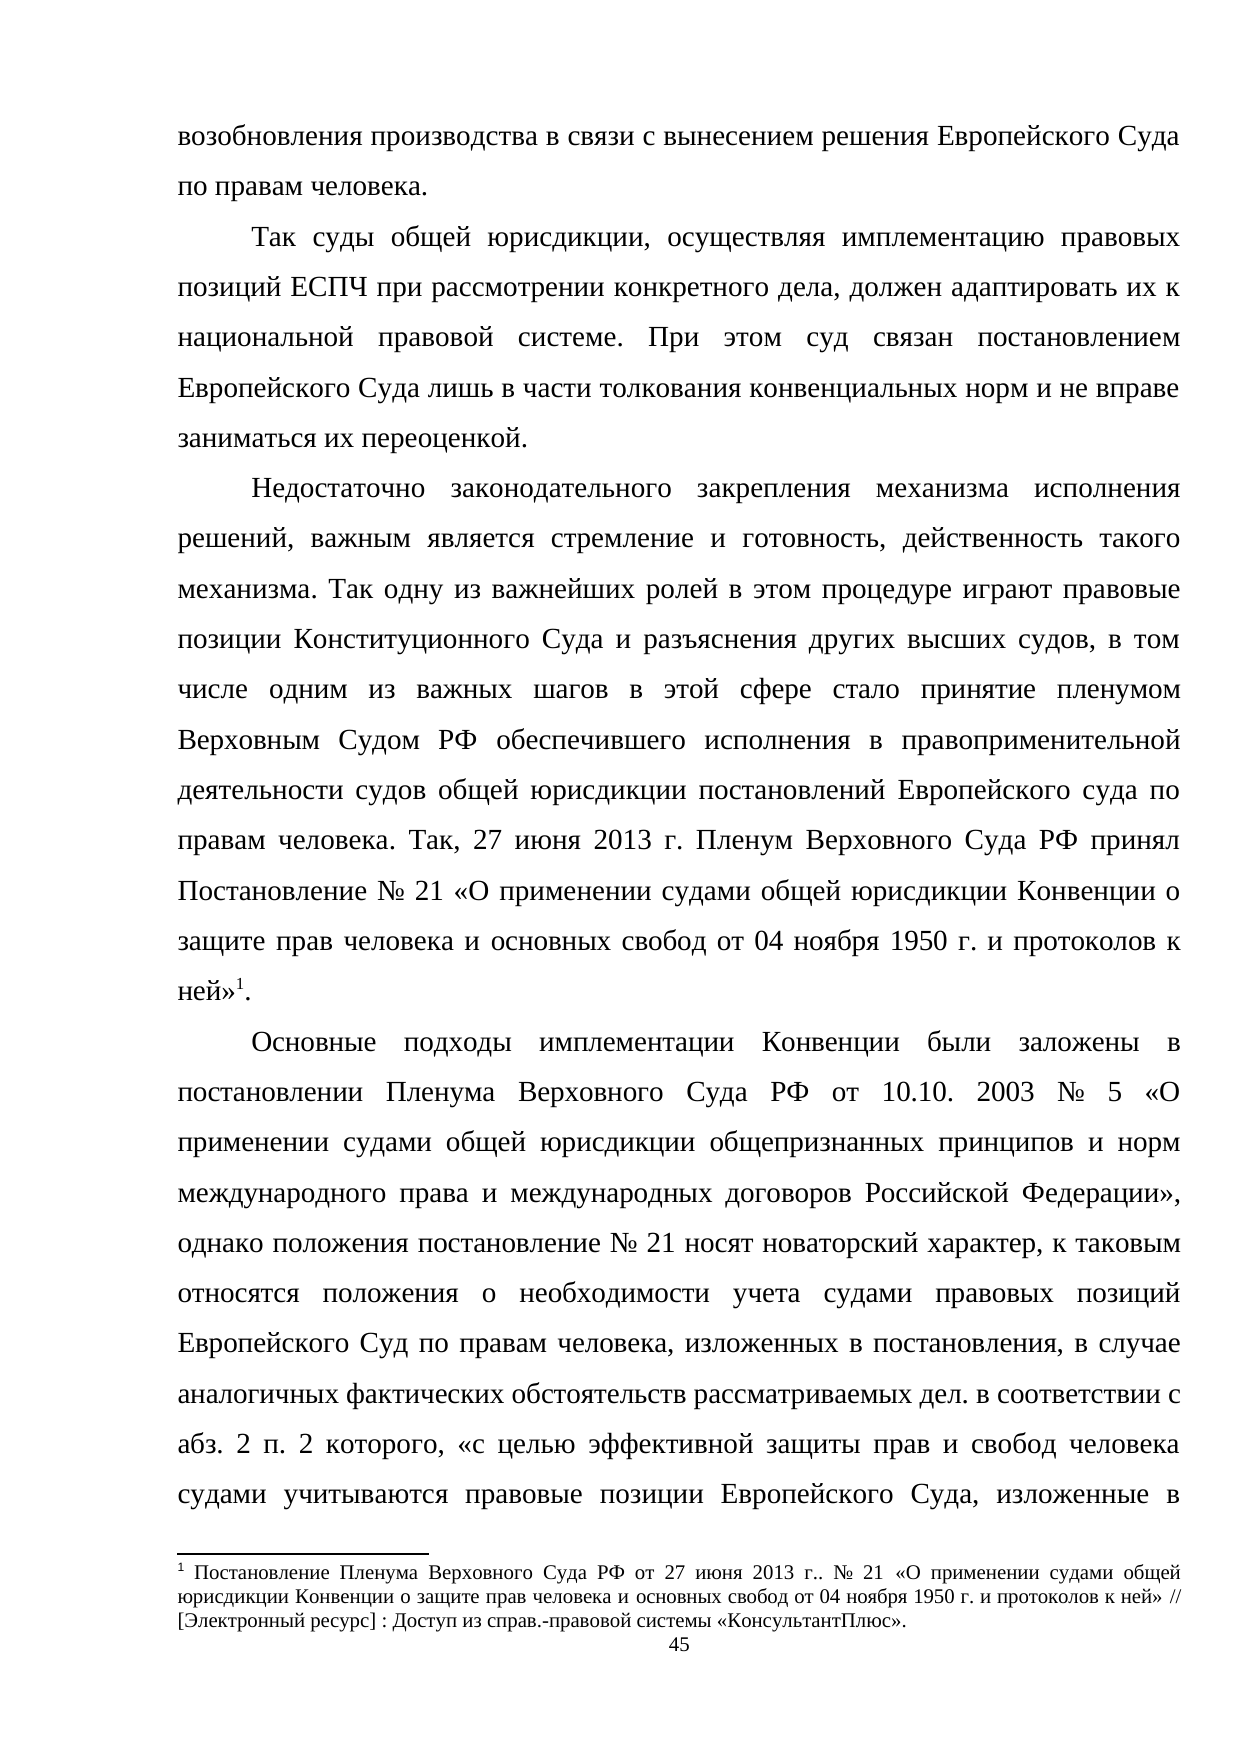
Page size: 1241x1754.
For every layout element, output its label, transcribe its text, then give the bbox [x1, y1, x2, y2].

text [177, 118, 1181, 202]
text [177, 1024, 1181, 1510]
text Так суды общей юрисдикции, осуществляя имплементацию правовых позиций ЕСПЧ при рассмотрении конкретного дела, должен адаптировать их к национальной правовой системе. При этом суд связан постановлением Европейского Суда лишь в части толкования конвенциальных норм и не вправе заниматься их переоценкой. [177, 219, 1181, 453]
text Недостаточно законодательного закрепления механизма исполнения решений, важным является стремление и готовность, действенность такого механизма. Так одну из важнейших ролей в этом процедуре играют правовые позиции Конституционного Суда и разъяснения других высших судов, в том числе одним из важных шагов в этой сфере стало принятие пленумом Верховным Судом РФ обеспечившего исполнения в правоприменительной деятельности судов общей юрисдикции постановлений Европейского суда по правам человека. Так, 27 июня 2013 г. Пленум Верховного Суда РФ принял Постановление № 21 «О применении судами общей юрисдикции Конвенции о защите прав человека и основных свобод от 04 ноября 1950 г. и протоколов к ней». [177, 470, 1181, 1007]
